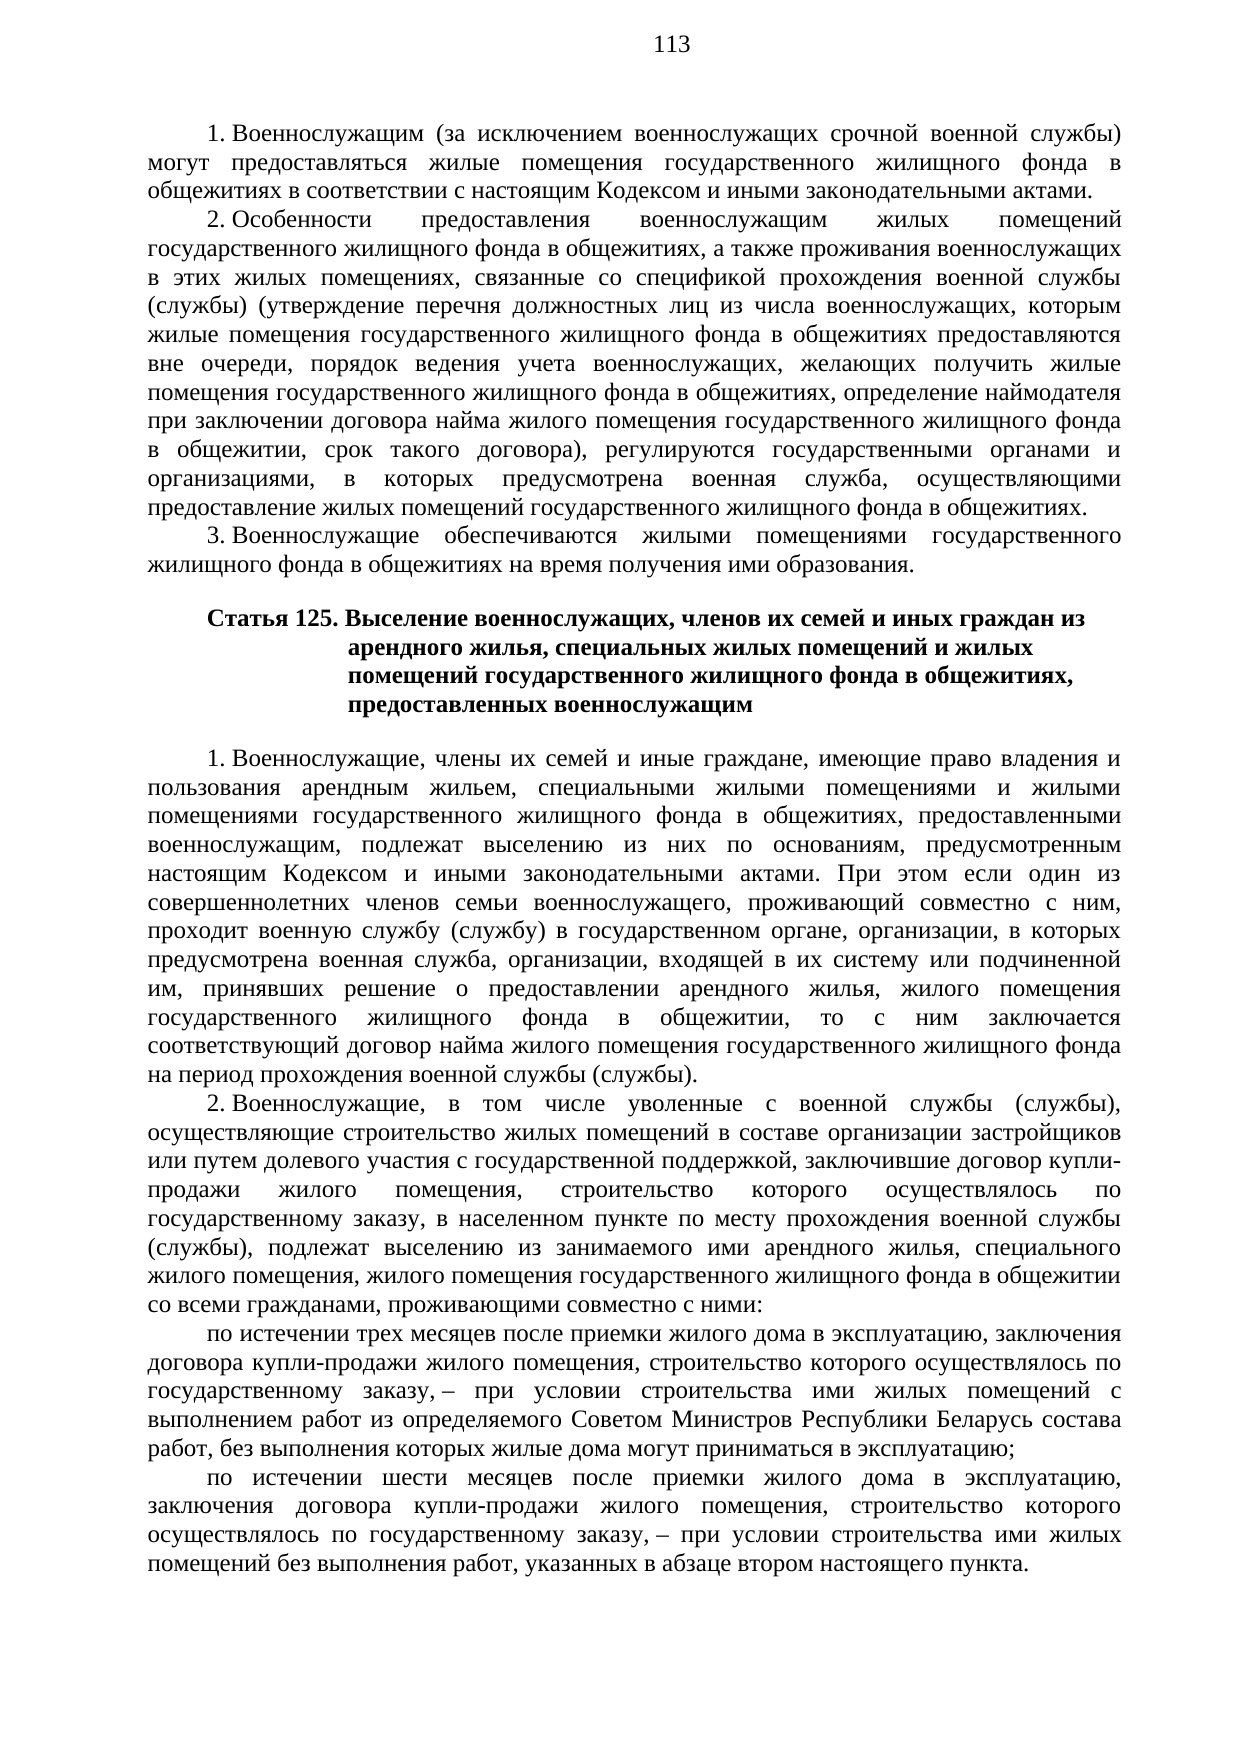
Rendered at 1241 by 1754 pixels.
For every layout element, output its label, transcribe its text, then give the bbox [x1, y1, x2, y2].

text 2. Военнослужащие, в том числе уволенные с военной службы (службы), осуществляющие строительство жилых помещений в составе организации застройщиков или путем долевого участия с государственной поддержкой, заключившие договор купли-продажи жилого помещения, строительство которого осуществлялось по государственному заказу, в населенном пункте по месту прохождения военной службы (службы), подлежат выселению из занимаемого ими арендного жилья, специального жилого помещения, жилого помещения государственного жилищного фонда в общежитии со всеми гражданами, проживающими совместно с ними: [147, 1088, 1122, 1318]
text по истечении шести месяцев после приемки жилого дома в эксплуатацию, заключения договора купли-продажи жилого помещения, строительство которого осуществлялось по государственному заказу, – при условии строительства ими жилых помещений без выполнения работ, указанных в абзаце втором настоящего пункта. [147, 1462, 1122, 1577]
text 2. Особенности предоставления военнослужащим жилых помещений государственного жилищного фонда в общежитиях, а также проживания военнослужащих в этих жилых помещениях, связанные со спецификой прохождения военной службы (службы) (утверждение перечня должностных лиц из числа военнослужащих, которым жилые помещения государственного жилищного фонда в общежитиях предоставляются вне очереди, порядок ведения учета военнослужащих, желающих получить жилые помещения государственного жилищного фонда в общежитиях, определение наймодателя при заключении договора найма жилого помещения государственного жилищного фонда в общежитии, срок такого договора), регулируются государственными органами и организациями, в которых предусмотрена военная служба, осуществляющими предоставление жилых помещений государственного жилищного фонда в общежитиях. [147, 204, 1122, 521]
text 3. Военнослужащие обеспечиваются жилыми помещениями государственного жилищного фонда в общежитиях на время получения ими образования. [147, 521, 1122, 578]
text 1. Военнослужащие, члены их семей и иные граждане, имеющие право владения и пользования арендным жильем, специальными жилыми помещениями и жилыми помещениями государственного жилищного фонда в общежитиях, предоставленными военнослужащим, подлежат выселению из них по основаниям, предусмотренным настоящим Кодексом и иными законодательными актами. При этом если один из совершеннолетних членов семьи военнослужащего, проживающий совместно с ним, проходит военную службу (службу) в государственном органе, организации, в которых предусмотрена военная служба, организации, входящей в их систему или подчиненной им, принявших решение о предоставлении арендного жилья, жилого помещения государственного жилищного фонда в общежитии, то с ним заключается соответствующий договор найма жилого помещения государственного жилищного фонда на период прохождения военной службы (службы). [147, 743, 1122, 1088]
text 1. Военнослужащим (за исключением военнослужащих срочной военной службы) могут предоставляться жилые помещения государственного жилищного фонда в общежитиях в соответствии с настоящим Кодексом и иными законодательными актами. [147, 118, 1122, 204]
text по истечении трех месяцев после приемки жилого дома в эксплуатацию, заключения договора купли-продажи жилого помещения, строительство которого осуществлялось по государственному заказу, – при условии строительства ими жилых помещений с выполнением работ из определяемого Советом Министров Республики Беларусь состава работ, без выполнения которых жилые дома могут приниматься в эксплуатацию; [147, 1318, 1122, 1462]
text Статья 125. Выселение военнослужащих, членов их семей и иных граждан из арендного жилья, специальных жилых помещений и жилых помещений государственного жилищного фонда в общежитиях, предоставленных военнослужащим [207, 603, 1122, 718]
